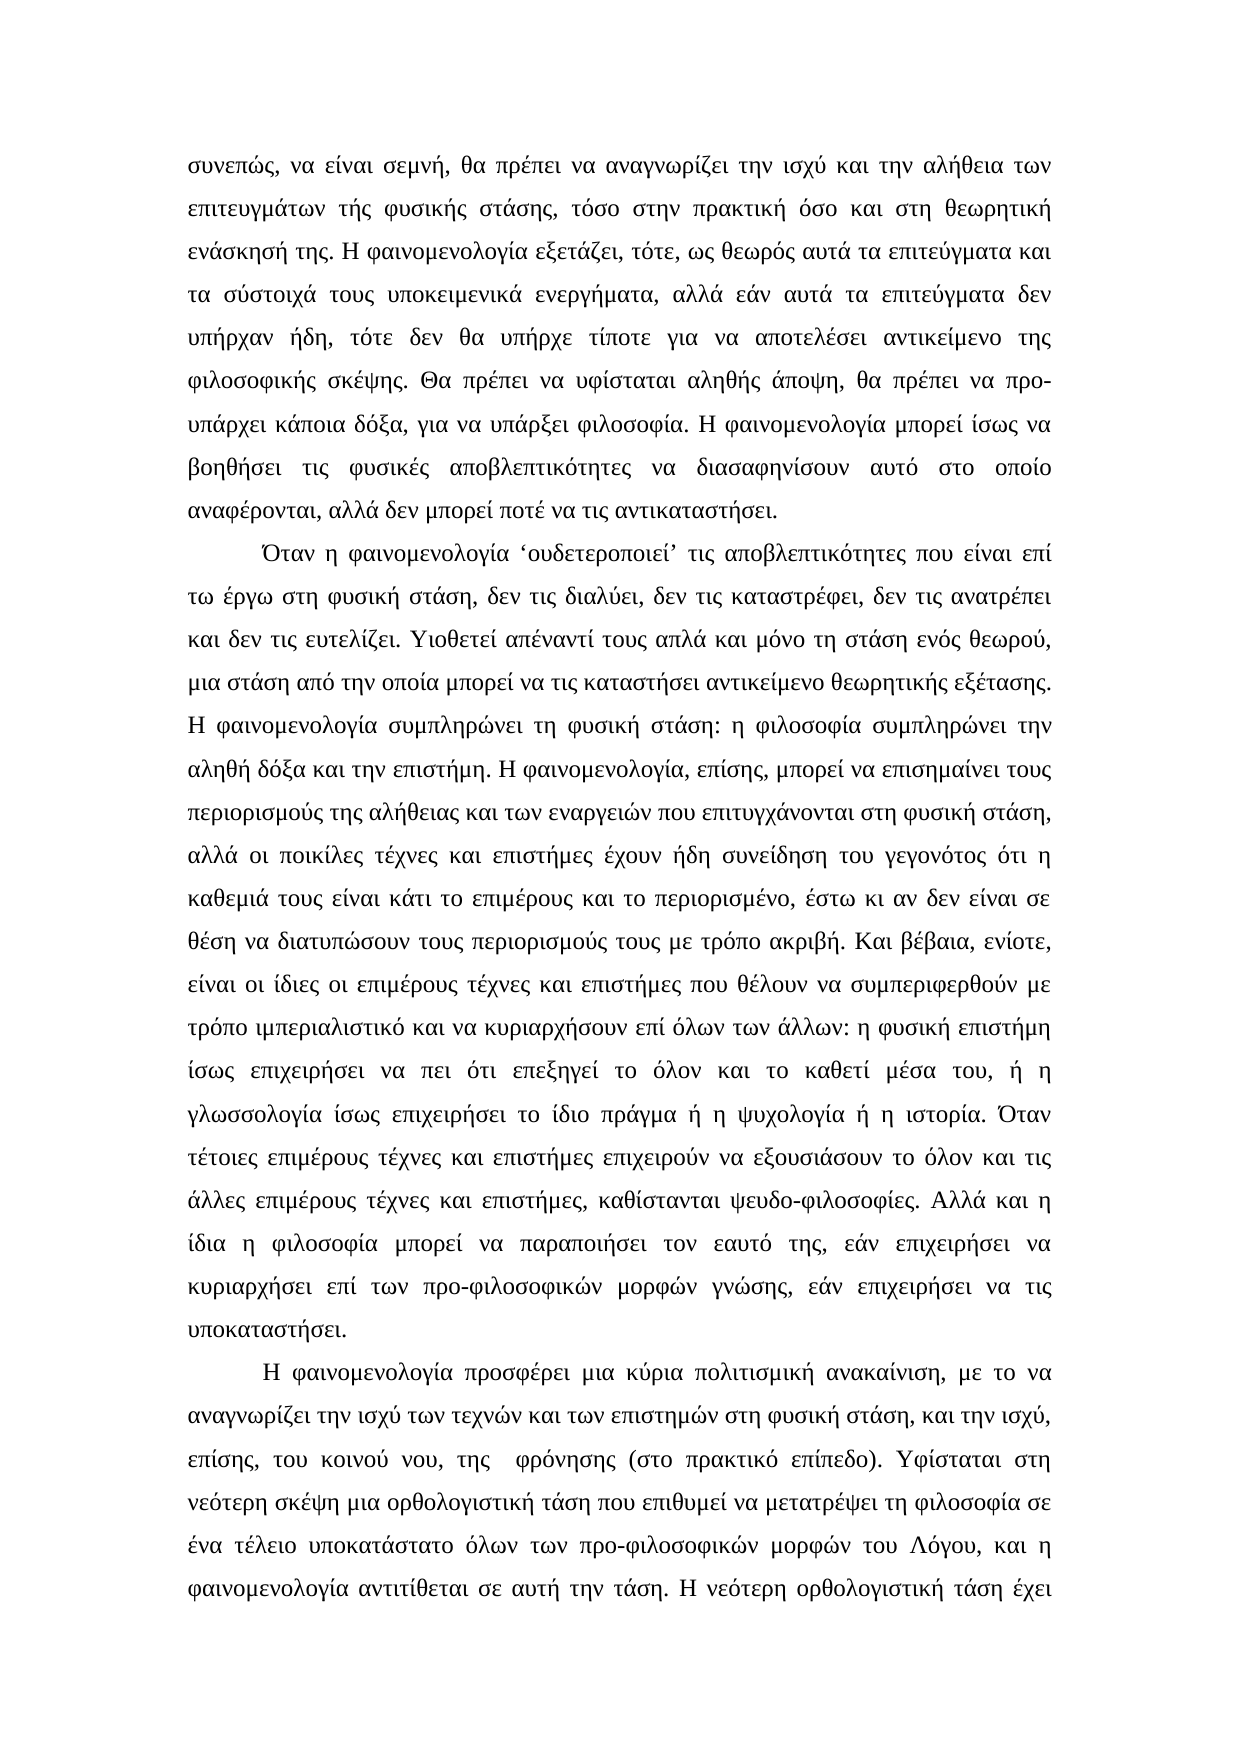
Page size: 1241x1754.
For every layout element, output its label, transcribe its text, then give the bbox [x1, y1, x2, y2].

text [187, 150, 1053, 524]
text Όταν η φαινομενολογία ‘ουδετεροποιεί’ τις αποβλεπτικότητες που είναι επί τω έργω στη φυσική στάση, δεν τις διαλύει, δεν τις καταστρέφει, δεν τις ανατρέπει και δεν τις ευτελίζει. Υιοθετεί απέναντί τους απλά και μόνο τη στάση ενός θεωρού, μια στάση από την οποία μπορεί να τις καταστήσει αντικείμενο θεωρητικής εξέτασης. Η φαινομενολογία συμπληρώνει τη φυσική στάση: η φιλοσοφία συμπληρώνει την αληθή δόξα και την επιστήμη. Η φαινομενολογία, επίσης, μπορεί να επισημαίνει τους περιορισμούς της αλήθειας και των εναργειών που επιτυγχάνονται στη φυσική στάση, αλλά οι ποικίλες τέχνες και επιστήμες έχουν ήδη συνείδηση του γεγονότος ότι η καθεμιά τους είναι κάτι το επιμέρους και το περιορισμένο, έστω κι αν δεν είναι σε θέση να διατυπώσουν τους περιορισμούς τους με τρόπο ακριβή. Και βέβαια, ενίοτε, είναι οι ίδιες οι επιμέρους τέχνες και επιστήμες που θέλουν να συμπεριφερθούν με τρόπο ιμπεριαλιστικό και να κυριαρχήσουν επί όλων των άλλων: η φυσική επιστήμη ίσως επιχειρήσει να πει ότι επεξηγεί το όλον και το καθετί μέσα του, ή η γλωσσολογία ίσως επιχειρήσει το ίδιο πράγμα ή η ψυχολογία ή η ιστορία. Όταν τέτοιες επιμέρους τέχνες και επιστήμες επιχειρούν να εξουσιάσουν το όλον και τις άλλες επιμέρους τέχνες και επιστήμες, καθίστανται ψευδο-φιλοσοφίες. Αλλά και η ίδια η φιλοσοφία μπορεί να παραποιήσει τον εαυτό της, εάν επιχειρήσει να κυριαρχήσει επί των προ-φιλοσοφικών μορφών γνώσης, εάν επιχειρήσει να τις υποκαταστήσει. [187, 538, 1053, 1343]
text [187, 1357, 1053, 1602]
